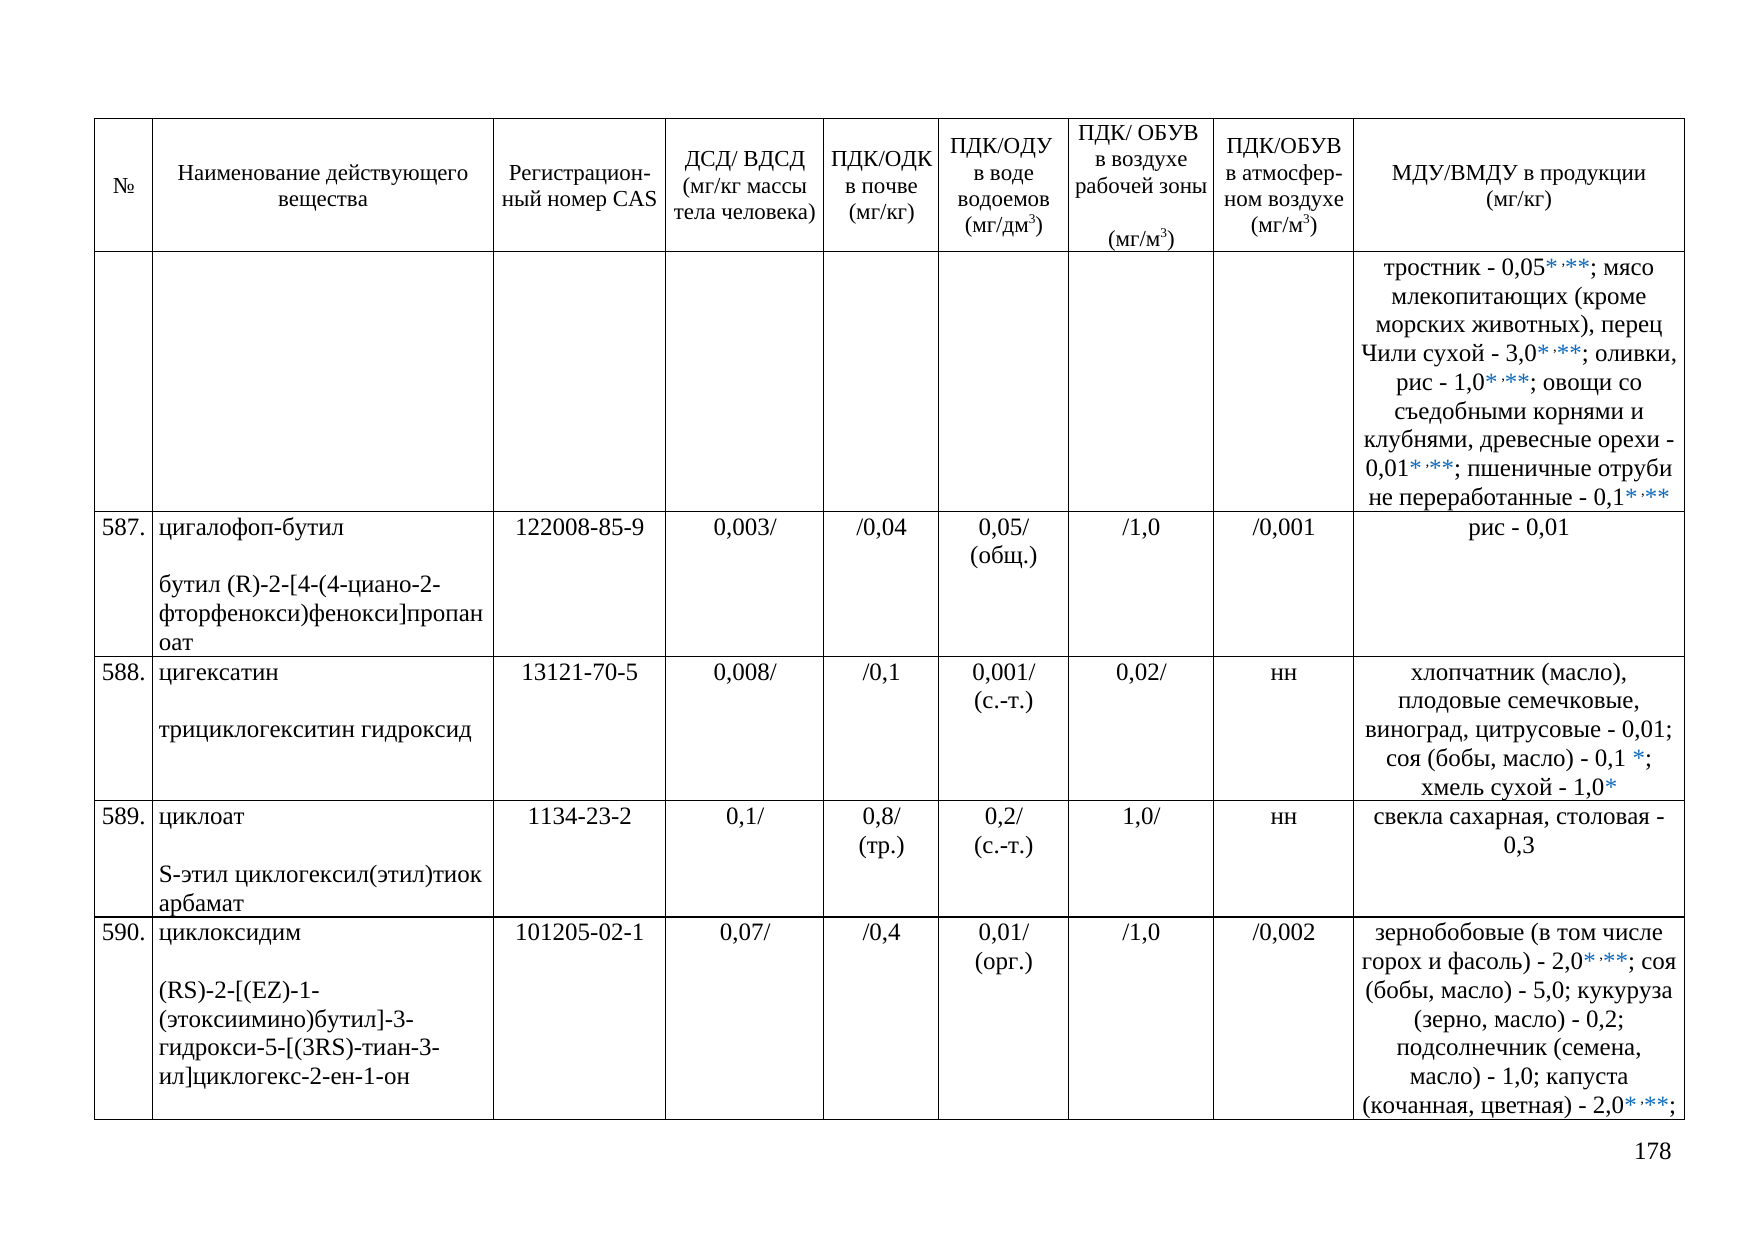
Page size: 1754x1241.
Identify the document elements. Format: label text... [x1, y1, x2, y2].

table_header ДСД/ ВДСД (мг/кг массы тела человека) [666, 119, 823, 251]
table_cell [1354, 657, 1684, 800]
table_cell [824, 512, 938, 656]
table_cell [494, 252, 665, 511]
table_header № [95, 119, 152, 251]
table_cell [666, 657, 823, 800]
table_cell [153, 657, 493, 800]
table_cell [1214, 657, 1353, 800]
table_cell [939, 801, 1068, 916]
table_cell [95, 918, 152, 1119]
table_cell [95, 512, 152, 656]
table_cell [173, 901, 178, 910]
table_header Регистрационный номер CAS [494, 119, 665, 251]
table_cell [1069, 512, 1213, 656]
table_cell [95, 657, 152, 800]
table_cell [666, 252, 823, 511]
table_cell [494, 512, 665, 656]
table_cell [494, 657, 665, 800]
table_header ПДК/ ОБУВ в воздухе рабочей зоны (мг/м3) [1069, 119, 1213, 251]
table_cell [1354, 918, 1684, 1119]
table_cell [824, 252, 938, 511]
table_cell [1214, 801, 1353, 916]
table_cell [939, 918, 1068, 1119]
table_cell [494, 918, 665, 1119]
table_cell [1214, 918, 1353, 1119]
table_header Наименование действующего вещества [153, 119, 493, 251]
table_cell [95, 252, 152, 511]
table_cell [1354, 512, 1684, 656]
table_header ПДК/ОДУ в воде водоемов (мг/дм3) [939, 119, 1068, 251]
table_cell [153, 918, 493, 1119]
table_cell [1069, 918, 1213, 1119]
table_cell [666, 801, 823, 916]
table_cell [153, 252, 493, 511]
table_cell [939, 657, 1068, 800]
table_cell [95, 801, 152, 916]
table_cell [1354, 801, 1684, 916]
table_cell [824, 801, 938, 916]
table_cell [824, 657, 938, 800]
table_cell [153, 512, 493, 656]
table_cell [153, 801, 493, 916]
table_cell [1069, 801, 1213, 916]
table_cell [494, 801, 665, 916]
table_header ПДК/ОДК в почве (мг/кг) [824, 119, 938, 251]
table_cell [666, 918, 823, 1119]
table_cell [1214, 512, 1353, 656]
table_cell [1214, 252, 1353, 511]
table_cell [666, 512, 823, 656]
table_header МДУ/ВМДУ в продукции (мг/кг) [1354, 119, 1684, 251]
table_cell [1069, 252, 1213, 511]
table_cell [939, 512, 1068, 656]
table_header ПДК/ОБУВ в атмосферном воздухе (мг/м3) [1214, 119, 1353, 251]
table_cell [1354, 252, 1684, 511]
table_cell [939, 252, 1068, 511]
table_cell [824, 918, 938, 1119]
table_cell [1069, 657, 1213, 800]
